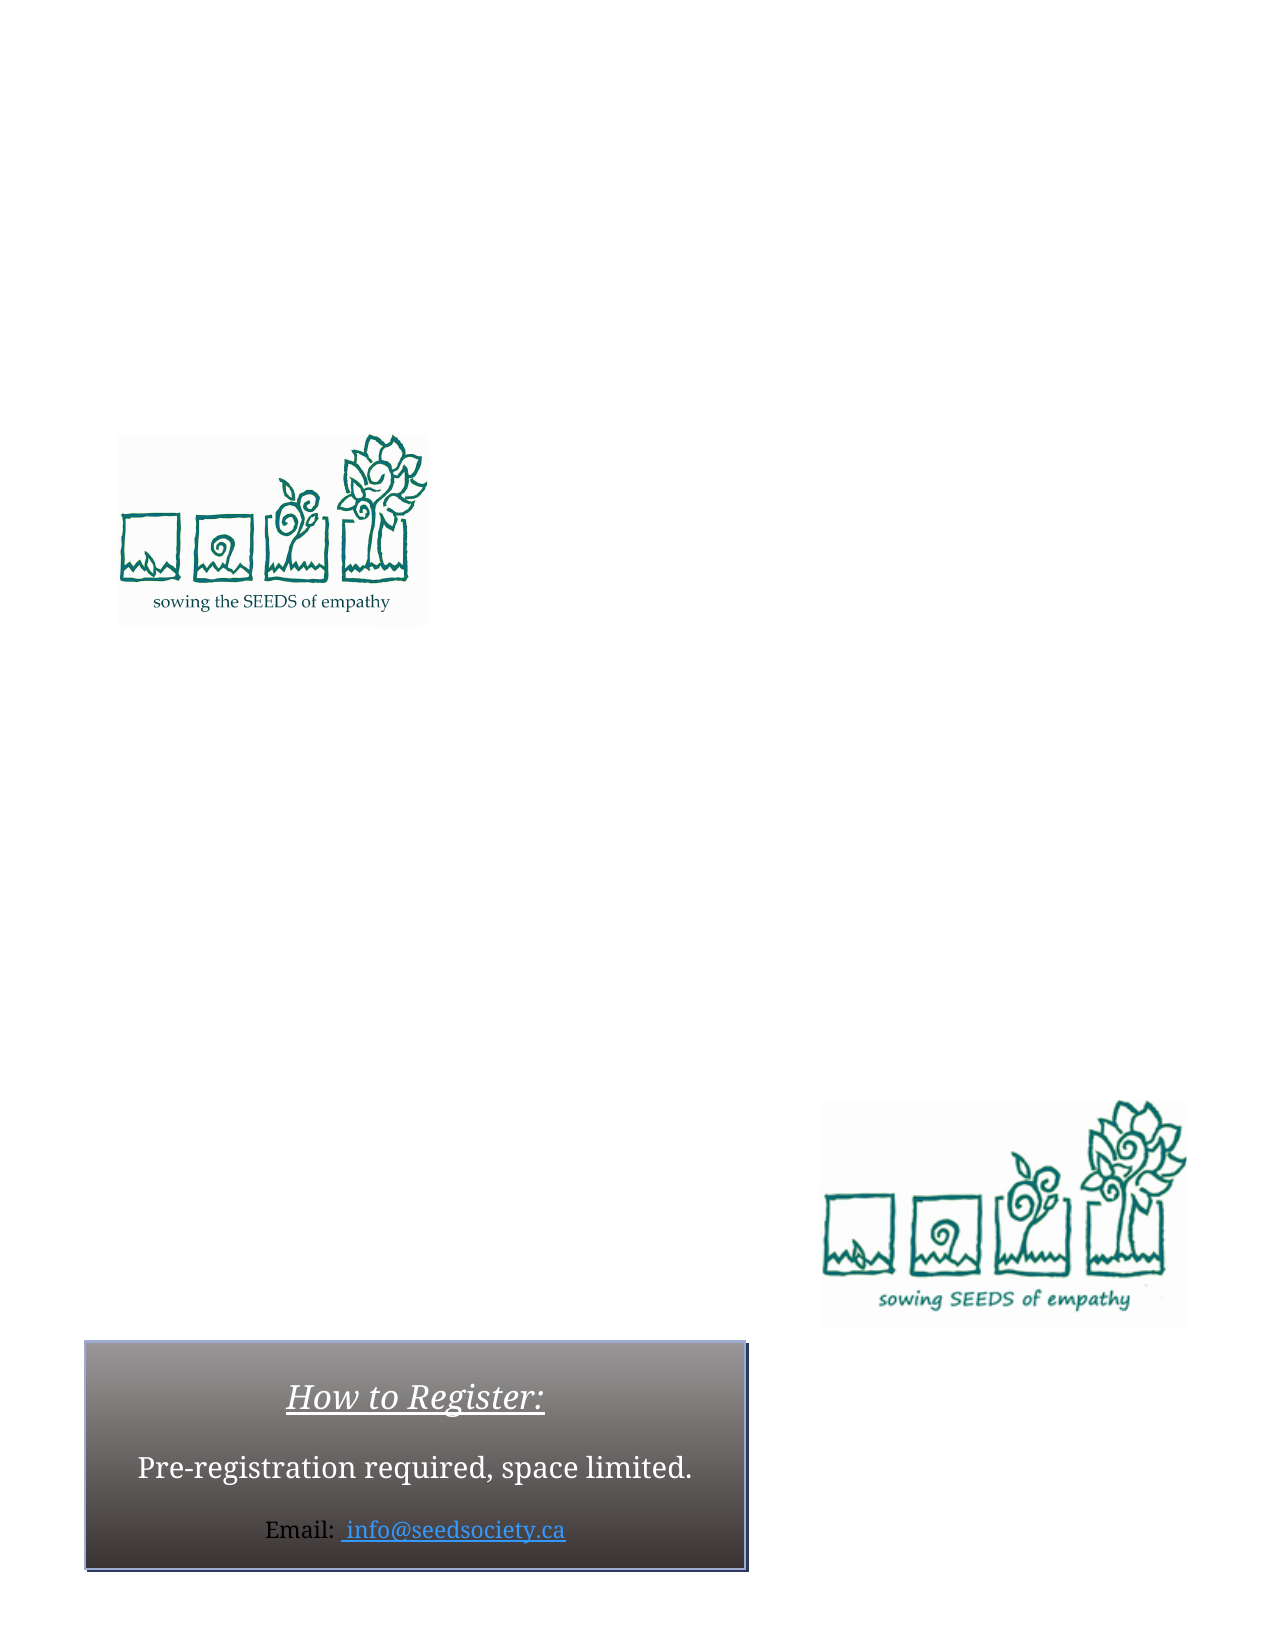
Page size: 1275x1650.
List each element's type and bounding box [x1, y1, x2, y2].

picture [117, 434, 428, 627]
